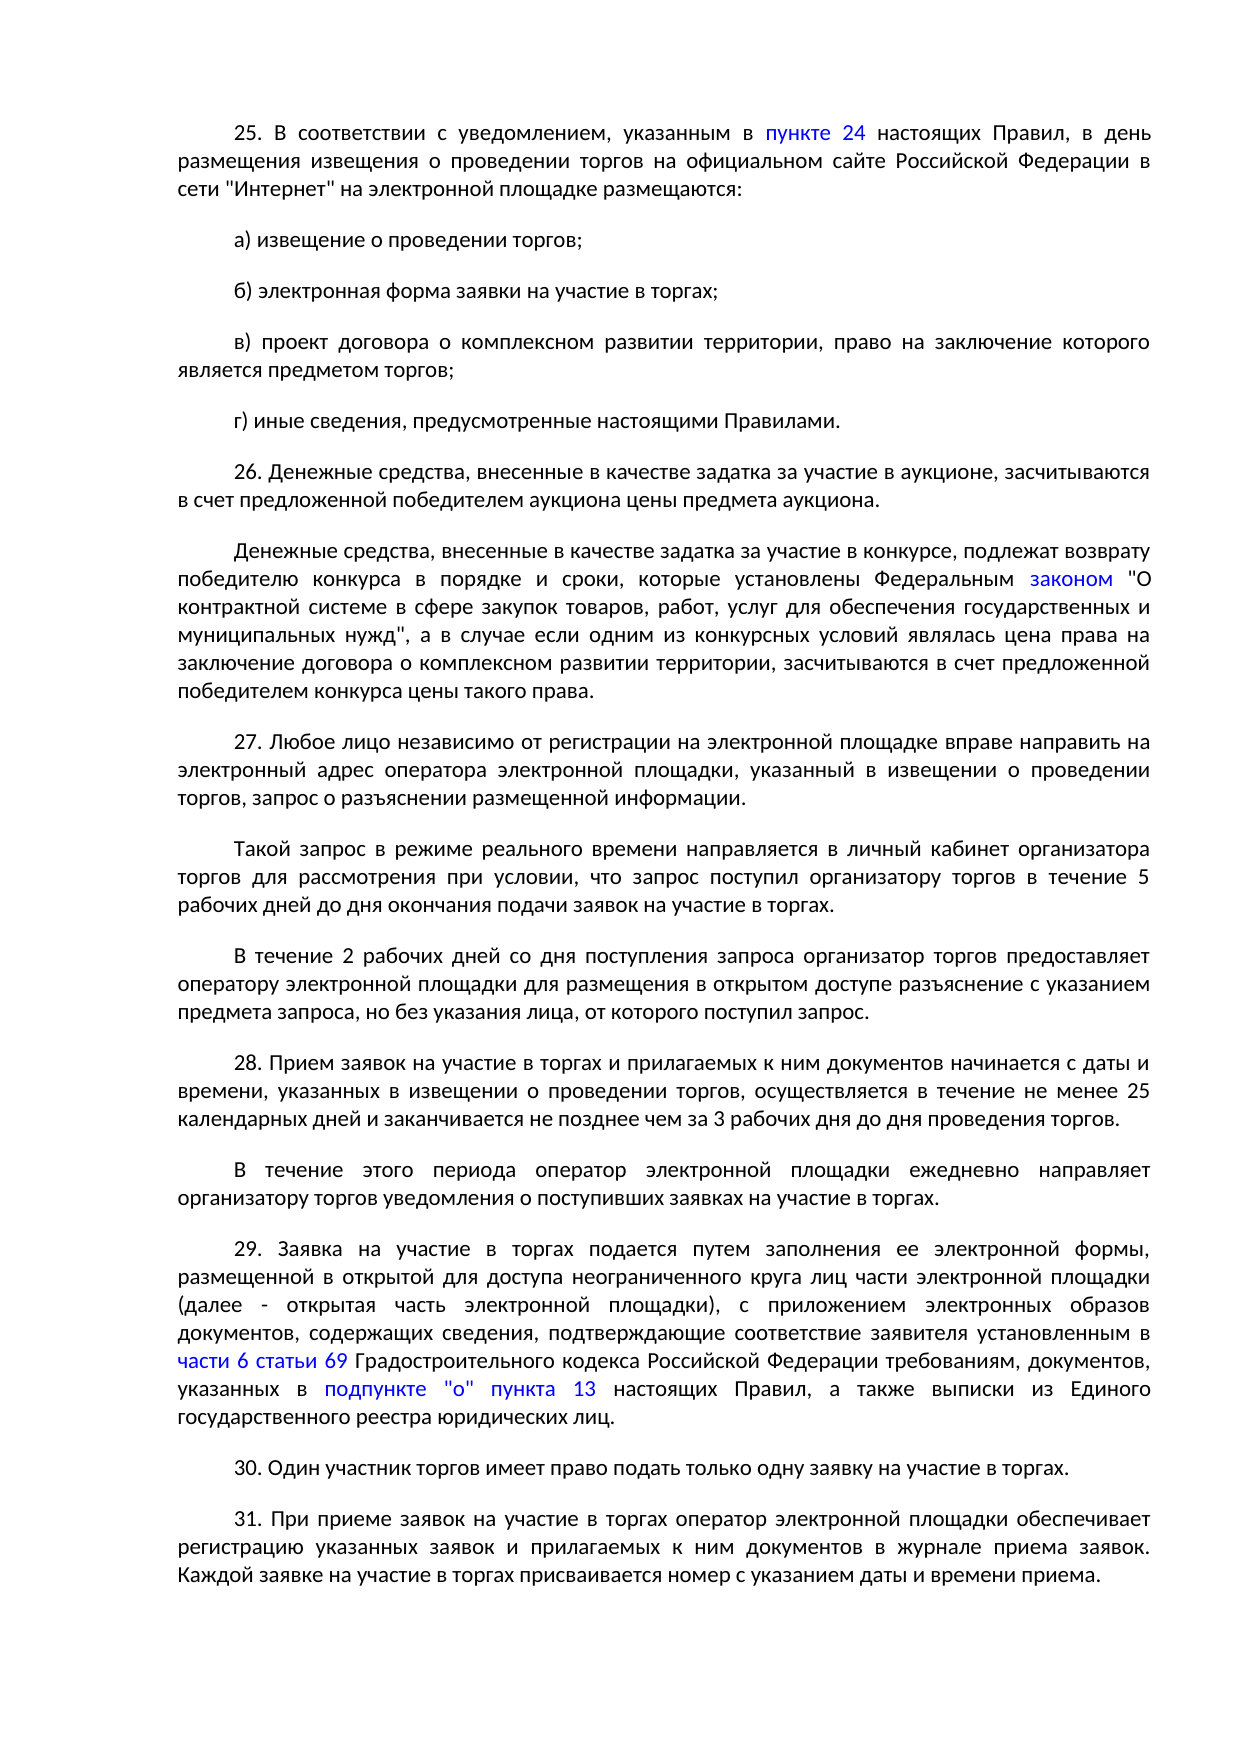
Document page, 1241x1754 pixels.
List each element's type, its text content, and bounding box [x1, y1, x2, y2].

text а) извещение о проведении торгов; [177, 225, 1152, 253]
text 29. Заявка на участие в торгах подается путем заполнения ее электронной формы, размещенной в открытой для доступа неограниченного круга лиц части электронной площадки (далее - открытая часть электронной площадки), с приложением электронных образов документов, содержащих сведения, подтверждающие соответствие заявителя установленным в части 6 статьи 69 Градостроительного кодекса Российской Федерации требованиям, документов, указанных в подпункте "о" пункта 13 настоящих Правил, а также выписки из Единого государственного реестра юридических лиц. [177, 1234, 1152, 1430]
text Денежные средства, внесенные в качестве задатка за участие в конкурсе, подлежат возврату победителю конкурса в порядке и сроки, которые установлены Федеральным законом "О контрактной системе в сфере закупок товаров, работ, услуг для обеспечения государственных и муниципальных нужд", а в случае если одним из конкурсных условий являлась цена права на заключение договора о комплексном развитии территории, засчитываются в счет предложенной победителем конкурса цены такого права. [177, 536, 1152, 704]
text 25. В соответствии с уведомлением, указанным в пункте 24 настоящих Правил, в день размещения извещения о проведении торгов на официальном сайте Российской Федерации в сети "Интернет" на электронной площадке размещаются: [177, 118, 1152, 202]
text 28. Прием заявок на участие в торгах и прилагаемых к ним документов начинается с даты и времени, указанных в извещении о проведении торгов, осуществляется в течение не менее 25 календарных дней и заканчивается не позднее чем за 3 рабочих дня до дня проведения торгов. [177, 1048, 1152, 1132]
text Такой запрос в режиме реального времени направляется в личный кабинет организатора торгов для рассмотрения при условии, что запрос поступил организатору торгов в течение 5 рабочих дней до дня окончания подачи заявок на участие в торгах. [177, 834, 1152, 918]
text 26. Денежные средства, внесенные в качестве задатка за участие в аукционе, засчитываются в счет предложенной победителем аукциона цены предмета аукциона. [177, 457, 1152, 513]
text 31. При приеме заявок на участие в торгах оператор электронной площадки обеспечивает регистрацию указанных заявок и прилагаемых к ним документов в журнале приема заявок. Каждой заявке на участие в торгах присваивается номер с указанием даты и времени приема. [177, 1504, 1152, 1588]
text в) проект договора о комплексном развитии территории, право на заключение которого является предметом торгов; [177, 327, 1152, 383]
text 27. Любое лицо независимо от регистрации на электронной площадке вправе направить на электронный адрес оператора электронной площадки, указанный в извещении о проведении торгов, запрос о разъяснении размещенной информации. [177, 727, 1152, 811]
text В течение этого периода оператор электронной площадки ежедневно направляет организатору торгов уведомления о поступивших заявках на участие в торгах. [177, 1155, 1152, 1211]
text 30. Один участник торгов имеет право подать только одну заявку на участие в торгах. [177, 1453, 1152, 1481]
text б) электронная форма заявки на участие в торгах; [177, 276, 1152, 304]
text г) иные сведения, предусмотренные настоящими Правилами. [177, 406, 1152, 434]
text В течение 2 рабочих дней со дня поступления запроса организатор торгов предоставляет оператору электронной площадки для размещения в открытом доступе разъяснение с указанием предмета запроса, но без указания лица, от которого поступил запрос. [177, 941, 1152, 1025]
